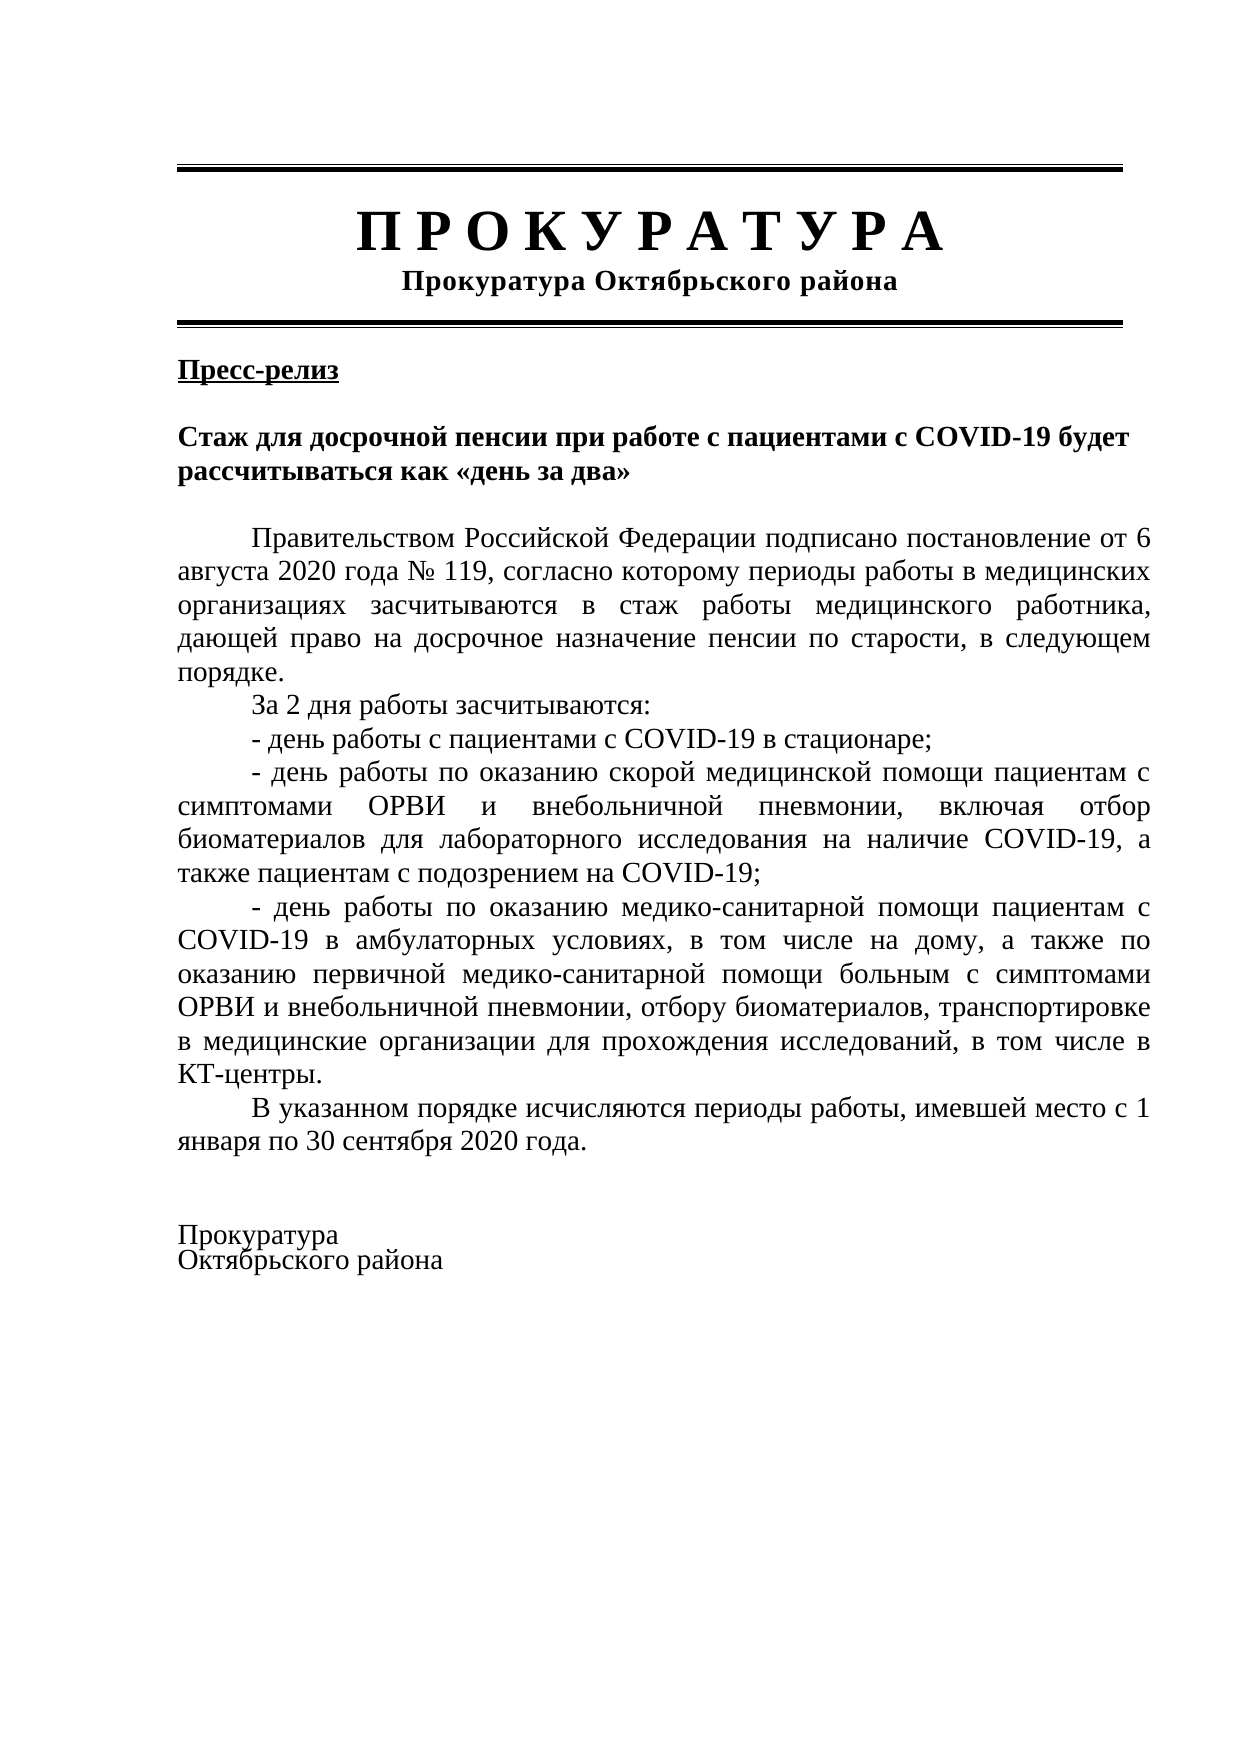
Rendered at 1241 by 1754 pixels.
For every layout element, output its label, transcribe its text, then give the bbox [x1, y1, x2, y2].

text Правительством Российской Федерации подписано постановление от 6 августа 2020 года № 119, согласно которому периоды работы в медицинских организациях засчитываются в стаж работы медицинского работника, дающей право на досрочное назначение пенсии по старости, в следующем порядке. [177, 520, 1152, 687]
text Прокуратура [177, 1224, 1152, 1249]
text - день работы с пациентами с COVID-19 в стационаре; [177, 721, 1152, 754]
text - день работы по оказанию медико-санитарной помощи пациентам с COVID-19 в амбулаторных условиях, в том числе на дому, а также по оказанию первичной медико-санитарной помощи больным с симптомами ОРВИ и внебольничной пневмонии, отбору биоматериалов, транспортировке в медицинские организации для прохождения исследований, в том числе в КТ-центры. [177, 889, 1152, 1090]
text В указанном порядке исчисляются периоды работы, имевшей место с 1 января по 30 сентября 2020 года. [177, 1090, 1152, 1157]
text Пресс-релиз [177, 352, 1152, 386]
text Стаж для досрочной пенсии при работе с пациентами с COVID-19 будет рассчитываться как «день за два» [177, 419, 1152, 486]
text Октябрьского района [177, 1249, 1152, 1274]
text - день работы по оказанию скорой медицинской помощи пациентам с симптомами ОРВИ и внебольничной пневмонии, включая отбор биоматериалов для лабораторного исследования на наличие COVID-19, а также пациентам с подозрением на COVID-19; [177, 754, 1152, 889]
text За 2 дня работы засчитываются: [177, 687, 1152, 721]
table_header П Р О К У Р А Т У Р А Прокуратура Октябрьского района [177, 172, 1122, 320]
